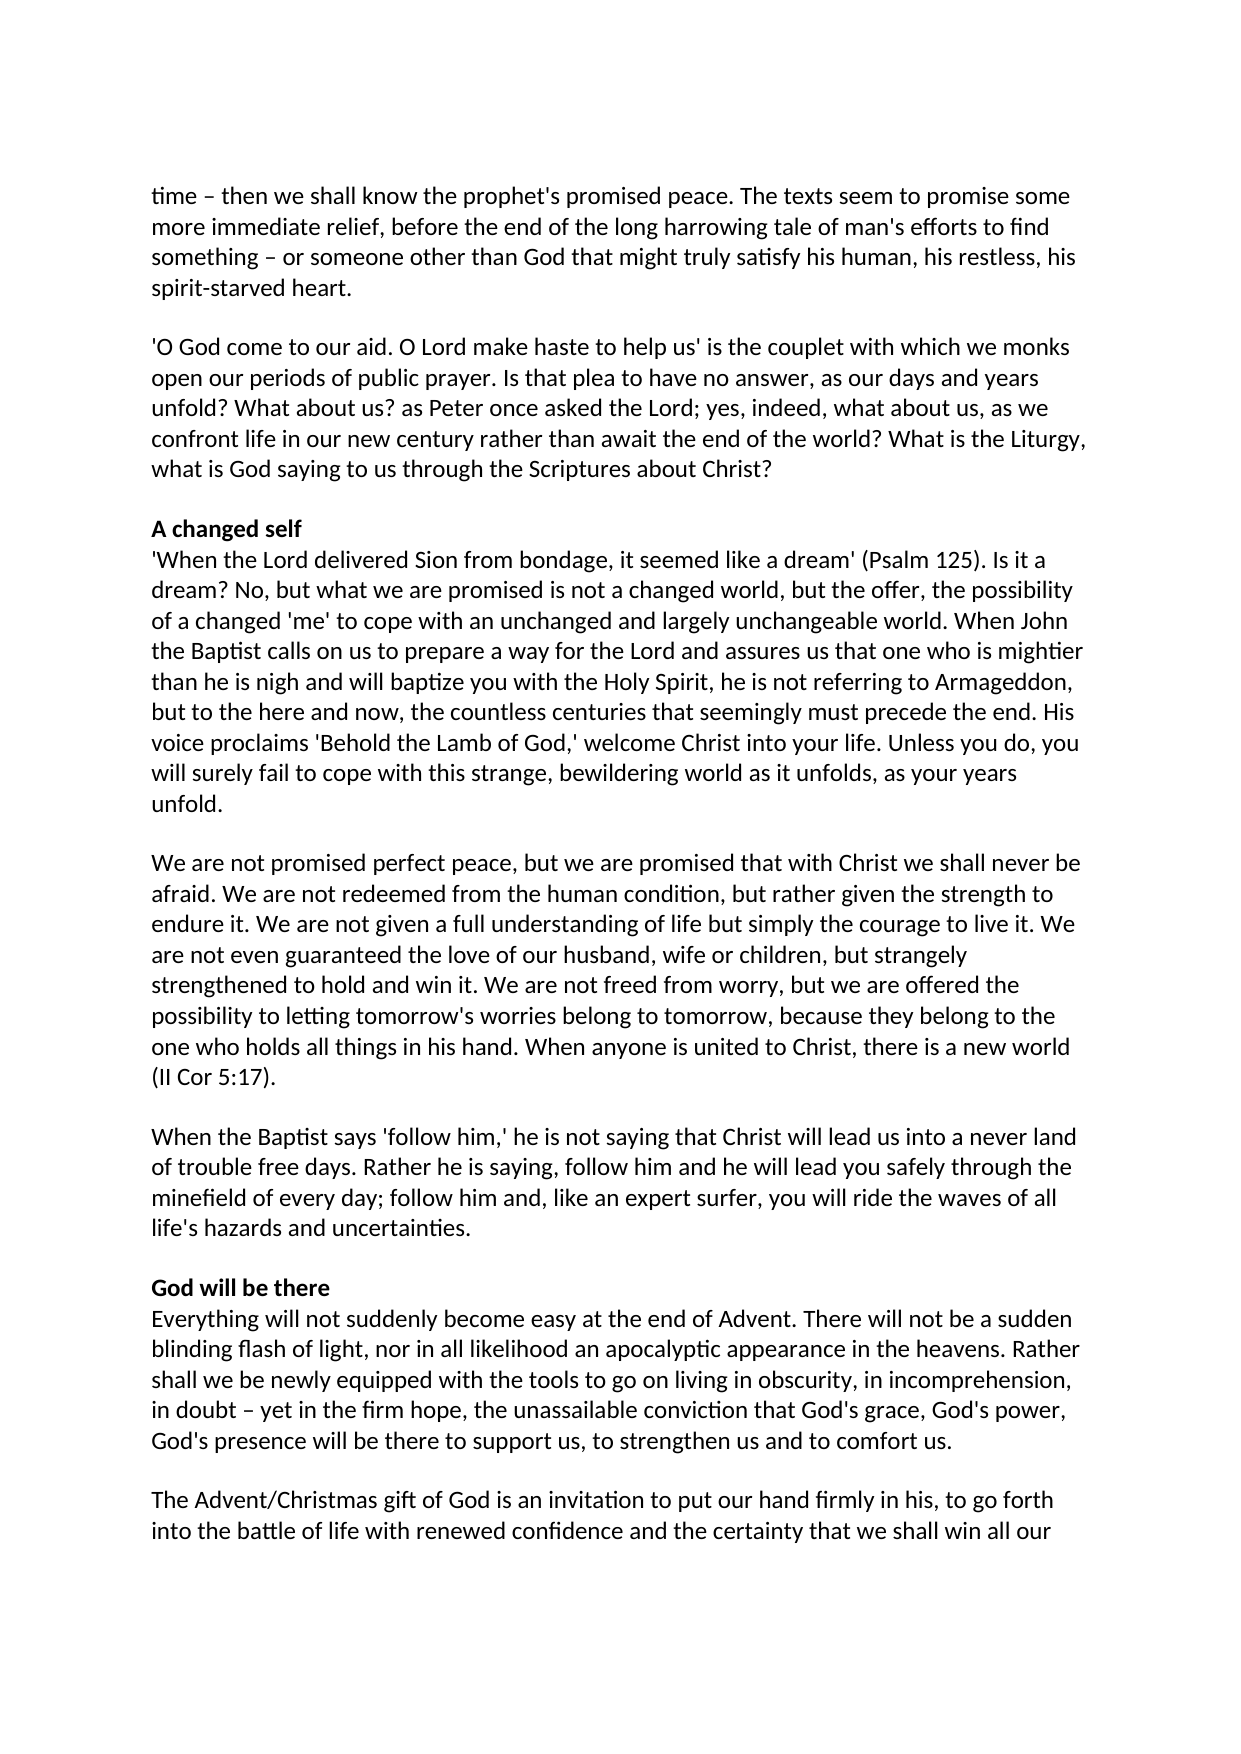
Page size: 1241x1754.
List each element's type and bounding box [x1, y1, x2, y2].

table_cell [150, 150, 1090, 1547]
